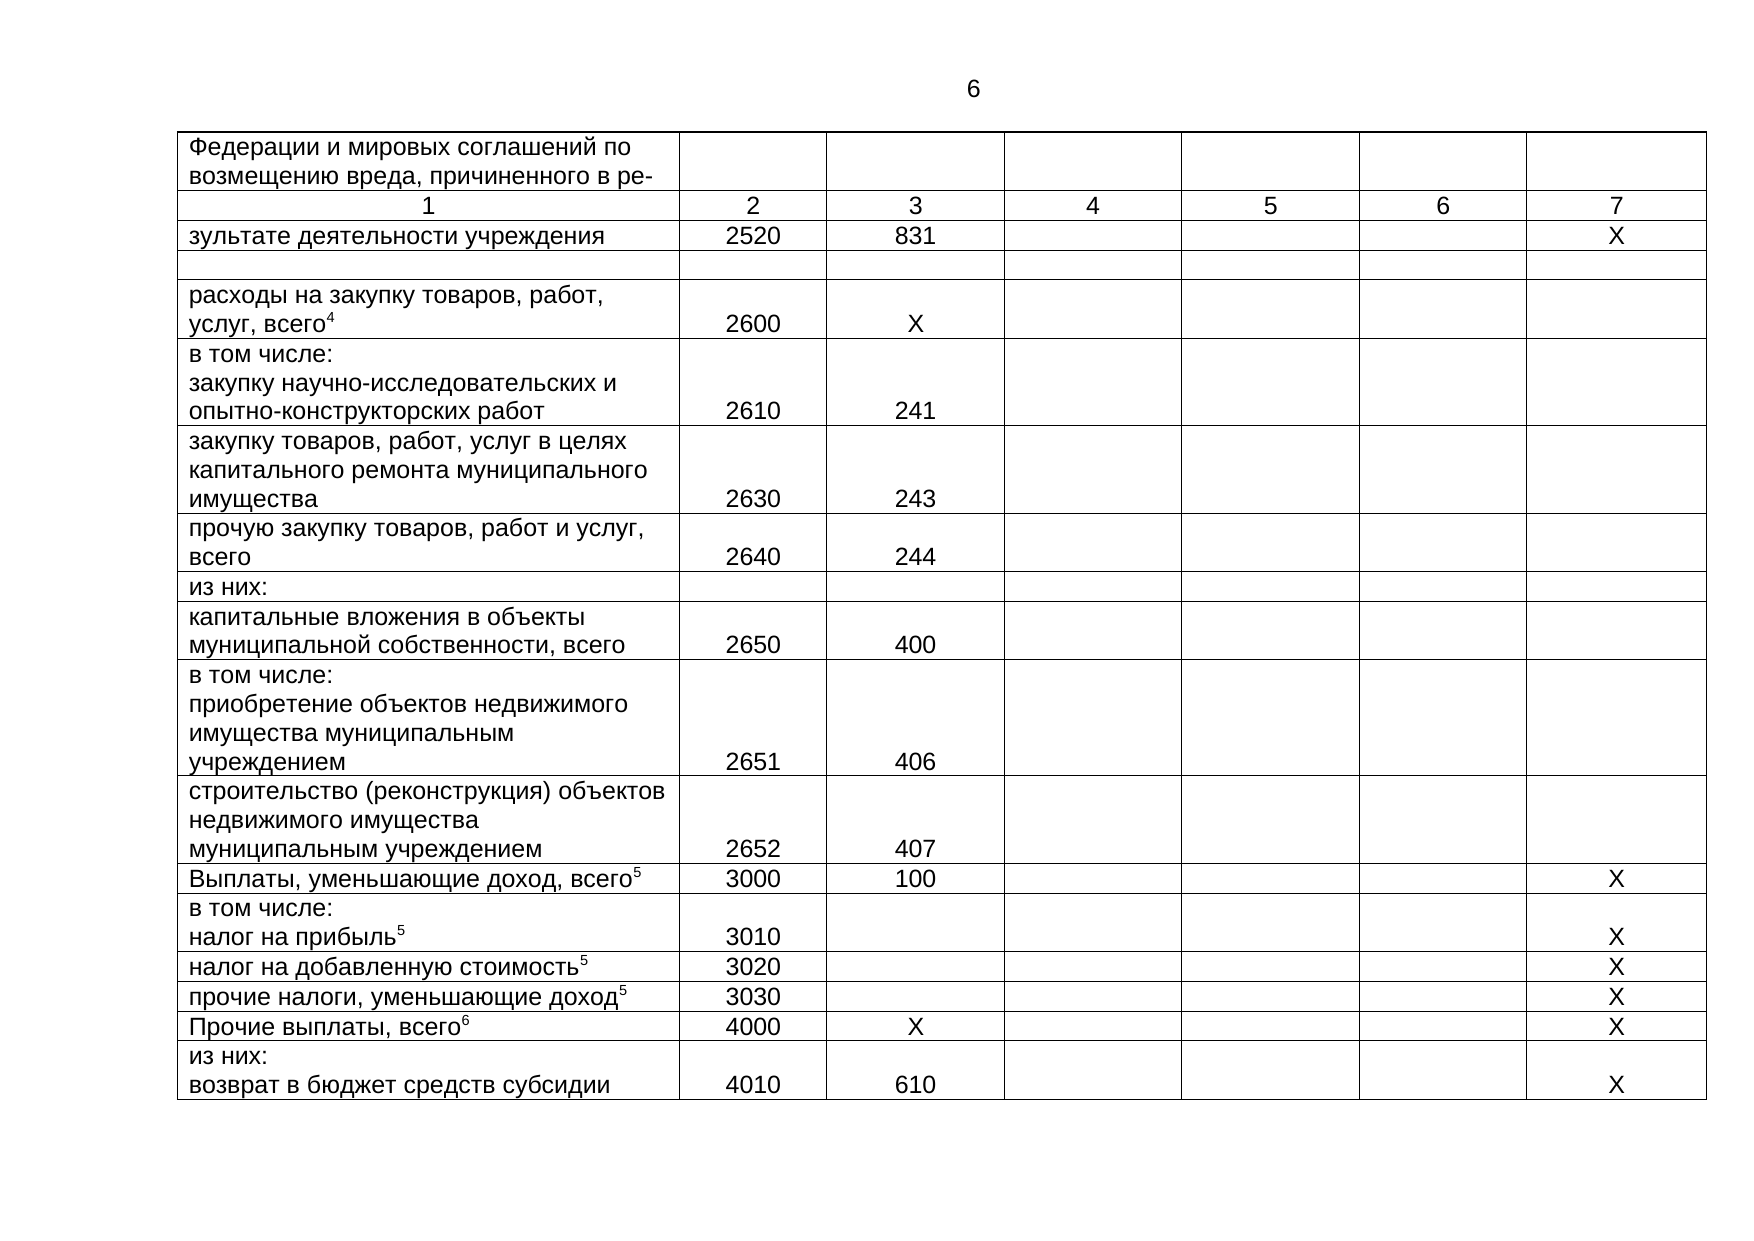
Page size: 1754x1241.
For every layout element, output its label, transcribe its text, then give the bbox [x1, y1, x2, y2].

table_cell 3030 [680, 982, 826, 1011]
table_cell [1527, 514, 1706, 571]
table_cell [1182, 660, 1359, 775]
table_cell [1182, 133, 1359, 190]
table_cell в том числе: приобретение объектов недвижимого имущества муниципальным учреждением [178, 660, 679, 775]
table_cell X [1527, 894, 1706, 951]
table_cell 3010 [680, 894, 826, 951]
table_cell [1182, 221, 1359, 249]
table_cell [1360, 572, 1526, 601]
table_cell [1360, 280, 1526, 338]
table_cell [1360, 776, 1526, 863]
table_cell [1360, 660, 1526, 775]
table_cell [1182, 280, 1359, 338]
table_cell [1360, 1041, 1526, 1099]
table_cell [1360, 514, 1526, 571]
table_cell [1005, 572, 1181, 601]
table_cell X [1527, 1041, 1706, 1099]
table_cell X [1527, 982, 1706, 1011]
table_cell в том числе: налог на прибыль5 [178, 894, 679, 951]
table_cell 3 [827, 191, 1004, 220]
table_cell в том числе: закупку научно-исследовательских и опытно-конструкторских работ [178, 339, 679, 425]
table_cell [1360, 894, 1526, 951]
table_cell [1182, 339, 1359, 425]
table_cell [1527, 602, 1706, 659]
table_cell [1360, 952, 1526, 981]
table_cell X [1527, 864, 1706, 892]
table_cell [178, 251, 679, 279]
table_cell 5 [1182, 191, 1359, 220]
table_cell [1005, 602, 1181, 659]
table_cell закупку товаров, работ, услуг в целях капитального ремонта муниципального имущества [178, 426, 679, 512]
table_cell [680, 251, 826, 279]
table_cell 2 [680, 191, 826, 220]
table_cell [1360, 426, 1526, 512]
table_cell X [827, 280, 1004, 338]
table_cell расходы на закупку товаров, работ, услуг, всего4 [178, 280, 679, 338]
table_cell [1005, 221, 1181, 249]
table_cell [1360, 1012, 1526, 1040]
table_cell [1360, 982, 1526, 1011]
table_cell X [1527, 221, 1706, 249]
table_cell [1360, 221, 1526, 249]
table_cell [1527, 660, 1706, 775]
table_cell [1182, 251, 1359, 279]
table_cell [1360, 602, 1526, 659]
table_cell [1005, 864, 1181, 892]
table_cell [1005, 660, 1181, 775]
table_cell 2610 [680, 339, 826, 425]
table_cell [1527, 426, 1706, 512]
table_cell 2630 [680, 426, 826, 512]
table_cell [1005, 776, 1181, 863]
table_cell 400 [827, 602, 1004, 659]
table_cell [1182, 776, 1359, 863]
table_cell 2520 [680, 221, 826, 249]
table_cell [1527, 339, 1706, 425]
table_cell 6 [1360, 191, 1526, 220]
table_cell [1005, 982, 1181, 1011]
table_cell 2652 [680, 776, 826, 863]
table_cell [680, 572, 826, 601]
table_cell 243 [827, 426, 1004, 512]
table_cell [680, 133, 826, 190]
table_cell 4010 [680, 1041, 826, 1099]
table_cell X [1527, 952, 1706, 981]
table_cell [1360, 251, 1526, 279]
table_cell [1182, 426, 1359, 512]
table_cell прочие налоги, уменьшающие доход5 [178, 982, 679, 1011]
table_cell 2640 [680, 514, 826, 571]
table_cell из них: [178, 572, 679, 601]
table_cell капитальные вложения в объекты муниципальной собственности, всего [178, 602, 679, 659]
table_cell [1005, 952, 1181, 981]
table_cell [1182, 572, 1359, 601]
table_cell [1182, 982, 1359, 1011]
table_cell 244 [827, 514, 1004, 571]
table_cell [1005, 133, 1181, 190]
table_cell X [827, 1012, 1004, 1040]
table_cell [827, 133, 1004, 190]
table_cell Выплаты, уменьшающие доход, всего5 [178, 864, 679, 892]
table_cell [1005, 251, 1181, 279]
table_cell [1527, 280, 1706, 338]
table_cell 4 [1005, 191, 1181, 220]
table_cell [827, 952, 1004, 981]
table_cell [1360, 133, 1526, 190]
table_cell [1005, 339, 1181, 425]
table_cell 1 [178, 191, 679, 220]
table_cell [1182, 602, 1359, 659]
table_cell 3020 [680, 952, 826, 981]
table_cell прочую закупку товаров, работ и услуг, всего [178, 514, 679, 571]
table_cell 2651 [680, 660, 826, 775]
table_cell [1527, 251, 1706, 279]
table_cell [1005, 280, 1181, 338]
table_cell [1005, 894, 1181, 951]
table_cell [1182, 1041, 1359, 1099]
table_cell строительство (реконструкция) объектов недвижимого имущества муниципальным учреждением [178, 776, 679, 863]
table_cell [1182, 514, 1359, 571]
table_cell [1527, 776, 1706, 863]
table_cell зультате деятельности учреждения [178, 221, 679, 249]
table_cell 831 [827, 221, 1004, 249]
table_cell 4000 [680, 1012, 826, 1040]
table_cell 2600 [680, 280, 826, 338]
table_cell [827, 572, 1004, 601]
table_cell 7 [1527, 191, 1706, 220]
table_cell [1005, 514, 1181, 571]
table_cell 2650 [680, 602, 826, 659]
table_cell из них: возврат в бюджет средств субсидии [178, 1041, 679, 1099]
table_cell [1360, 864, 1526, 892]
table_cell [1182, 952, 1359, 981]
table_cell [827, 982, 1004, 1011]
table_cell 241 [827, 339, 1004, 425]
table_cell [1005, 426, 1181, 512]
table_cell [1527, 133, 1706, 190]
table_cell 100 [827, 864, 1004, 892]
table_cell 610 [827, 1041, 1004, 1099]
table_cell 3000 [680, 864, 826, 892]
table_cell [1005, 1041, 1181, 1099]
table_cell [827, 251, 1004, 279]
table_cell 406 [827, 660, 1004, 775]
table_cell X [1527, 1012, 1706, 1040]
table_cell [1360, 339, 1526, 425]
table_cell [1182, 894, 1359, 951]
table_cell [827, 894, 1004, 951]
table_cell [1005, 1012, 1181, 1040]
table_cell налог на добавленную стоимость5 [178, 952, 679, 981]
table_cell [1182, 1012, 1359, 1040]
table_cell [1182, 864, 1359, 892]
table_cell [178, 133, 679, 190]
table_cell [1527, 572, 1706, 601]
table_cell Прочие выплаты, всего6 [178, 1012, 679, 1040]
table_cell 407 [827, 776, 1004, 863]
